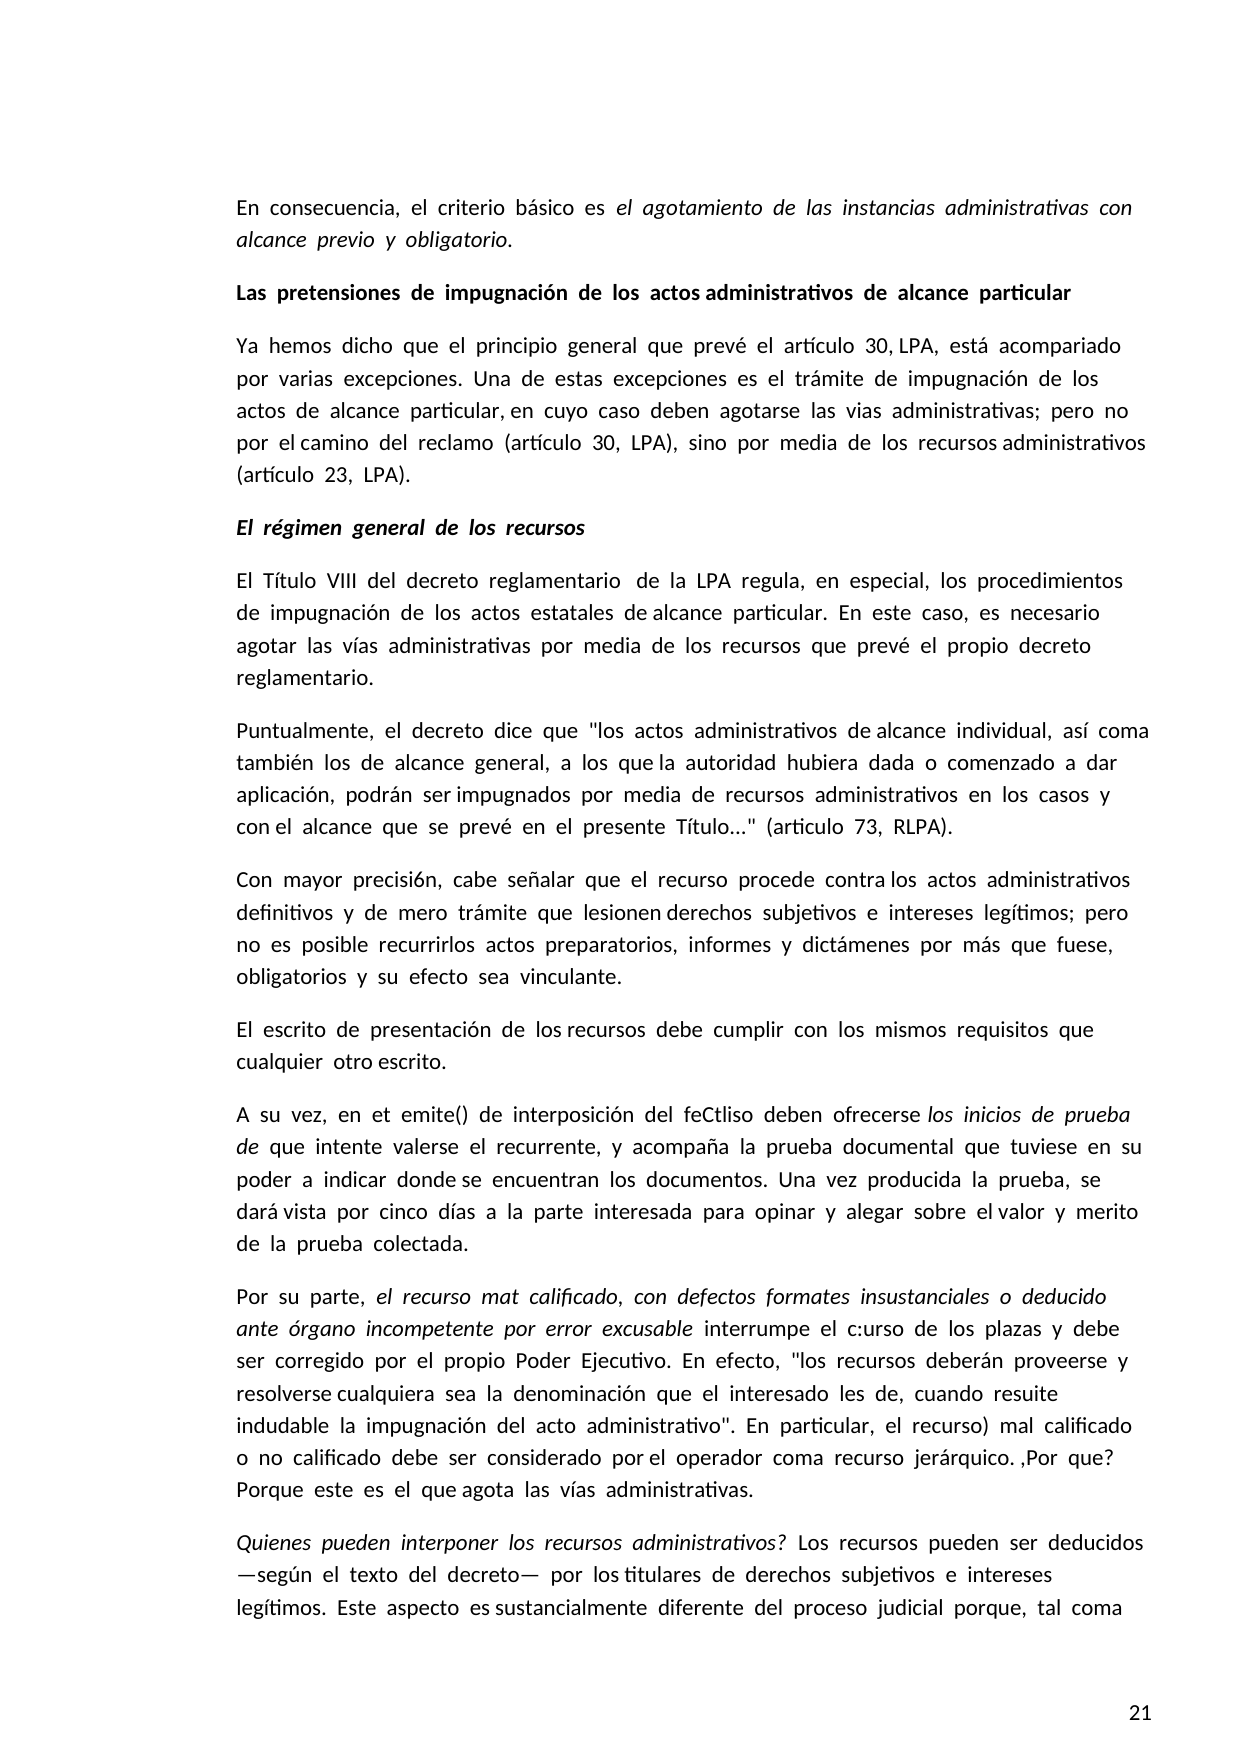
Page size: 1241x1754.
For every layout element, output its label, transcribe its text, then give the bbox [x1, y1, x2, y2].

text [236, 1528, 1152, 1621]
text Con mayor precisi6n, cabe señalar que el recurso procede contra los actos administrativos definitivos y de mero trámite que lesionen derechos subjetivos e intereses legítimos; pero no es posible recurrirlos actos preparatorios, informes y dictámenes por más que fuese, obligatorios y su efecto sea vinculante. [236, 866, 1152, 990]
text Por su parte, el recurso mat calificado, con defectos formates insustanciales o deducido ante órgano incompetente por error excusable interrumpe el c:urso de los plazas y debe ser corregido por el propio Poder Ejecutivo. En efecto, "los recursos deberán proveerse y resolverse cualquiera sea la denominación que el interesado les de, cuando resuite indudable la impugnación del acto administrativo". En particular, el recurso) mal calificado o no calificado debe ser considerado por el operador coma recurso jerárquico. ,Por que? Porque este es el que agota las vías administrativas. [236, 1282, 1152, 1503]
text Puntualmente, el decreto dice que "los actos administrativos de alcance individual, así coma también los de alcance general, a los que la autoridad hubiera dada o comenzado a dar aplicación, podrán ser impugnados por media de recursos administrativos en los casos y con el alcance que se prevé en el presente Título..." (articulo 73, RLPA). [236, 716, 1152, 841]
text Las pretensiones de impugnación de los actos administrativos de alcance particular [236, 278, 1152, 307]
text El régimen general de los recursos [236, 513, 1152, 541]
text El escrito de presentación de los recursos debe cumplir con los mismos requisitos que cualquier otro escrito. [236, 1015, 1152, 1075]
text El Título VIII del decreto reglamentario de la LPA regula, en especial, los procedimientos de impugnación de los actos estatales de alcance particular. En este caso, es necesario agotar las vías administrativas por media de los recursos que prevé el propio decreto reglamentario. [236, 566, 1152, 691]
text A su vez, en et emite() de interposición del feCtliso deben ofrecerse los inicios de prueba de que intente valerse el recurrente, y acompaña la prueba documental que tuviese en su poder a indicar donde se encuentran los documentos. Una vez producida la prueba, se dará vista por cinco días a la parte interesada para opinar y alegar sobre el valor y merito de la prueba colectada. [236, 1100, 1152, 1257]
text Ya hemos dicho que el principio general que prevé el artículo 30, LPA, está acompariado por varias excepciones. Una de estas excepciones es el trámite de impugnación de los actos de alcance particular, en cuyo caso deben agotarse las vias administrativas; pero no por el camino del reclamo (artículo 30, LPA), sino por media de los recursos administrativos (artículo 23, LPA). [236, 332, 1152, 488]
text En consecuencia, el criterio básico es el agotamiento de las instancias administrativas con alcance previo y obligatorio. [236, 193, 1152, 253]
